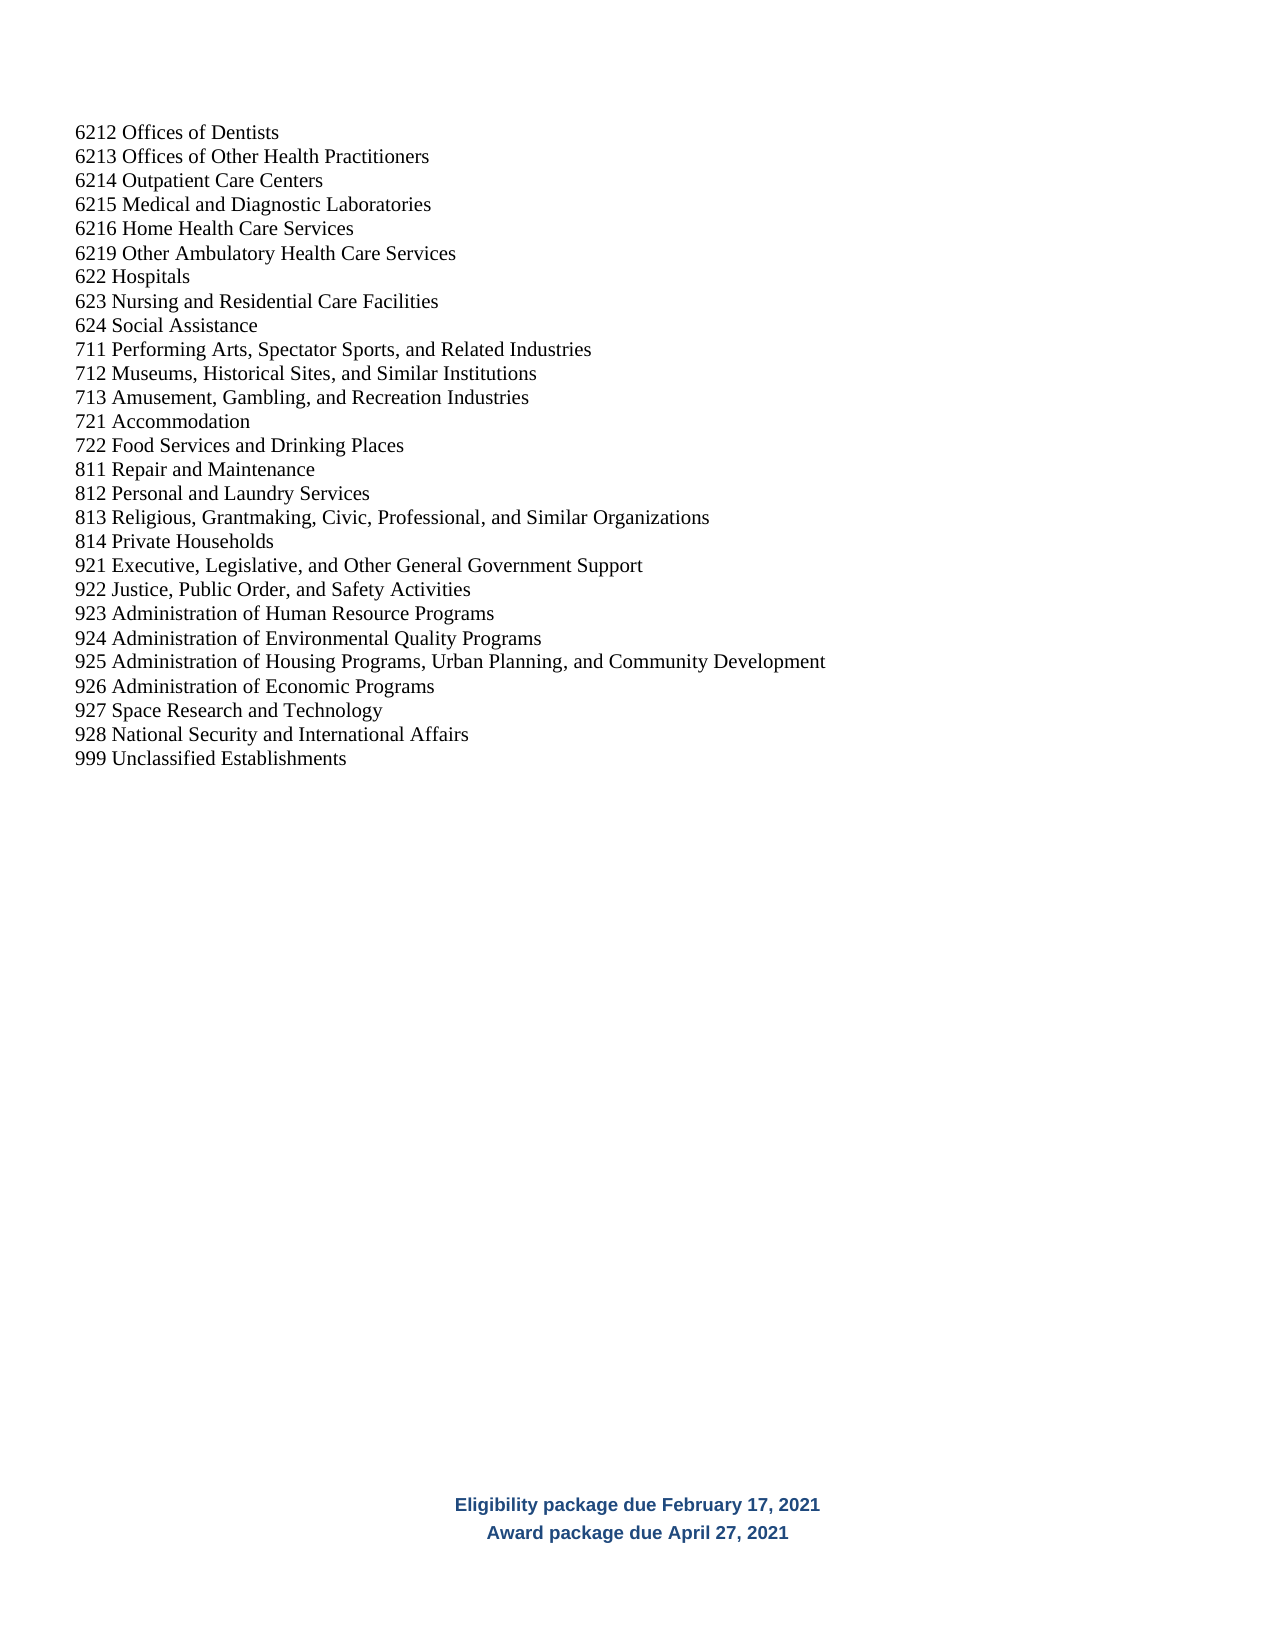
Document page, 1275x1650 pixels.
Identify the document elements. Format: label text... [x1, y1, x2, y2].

text 622 Hospitals [75, 264, 1200, 288]
text 624 Social Assistance [75, 313, 1200, 337]
text 6216 Home Health Care Services [75, 216, 1200, 240]
text 6214 Outpatient Care Centers [75, 168, 1200, 192]
text 925 Administration of Housing Programs, Urban Planning, and Community Development [75, 649, 1200, 673]
text 928 National Security and International Affairs [75, 722, 1200, 746]
text 6219 Other Ambulatory Health Care Services [75, 240, 1200, 264]
text 6212 Offices of Dentists [75, 120, 1200, 144]
text 623 Nursing and Residential Care Facilities [75, 288, 1200, 313]
text 814 Private Households [75, 529, 1200, 553]
text 927 Space Research and Technology [75, 698, 1200, 722]
text 712 Museums, Historical Sites, and Similar Institutions [75, 361, 1200, 385]
text 924 Administration of Environmental Quality Programs [75, 625, 1200, 649]
text 722 Food Services and Drinking Places [75, 433, 1200, 457]
text 812 Personal and Laundry Services [75, 481, 1200, 505]
text 813 Religious, Grantmaking, Civic, Professional, and Similar Organizations [75, 505, 1200, 529]
text 6215 Medical and Diagnostic Laboratories [75, 192, 1200, 216]
text 713 Amusement, Gambling, and Recreation Industries [75, 385, 1200, 409]
text 711 Performing Arts, Spectator Sports, and Related Industries [75, 337, 1200, 361]
text 811 Repair and Maintenance [75, 457, 1200, 481]
text 926 Administration of Economic Programs [75, 673, 1200, 698]
text 6213 Offices of Other Health Practitioners [75, 144, 1200, 168]
text 922 Justice, Public Order, and Safety Activities [75, 577, 1200, 601]
text 921 Executive, Legislative, and Other General Government Support [75, 553, 1200, 577]
text 923 Administration of Human Resource Programs [75, 601, 1200, 625]
text 999 Unclassified Establishments [75, 746, 1200, 770]
text 721 Accommodation [75, 409, 1200, 433]
